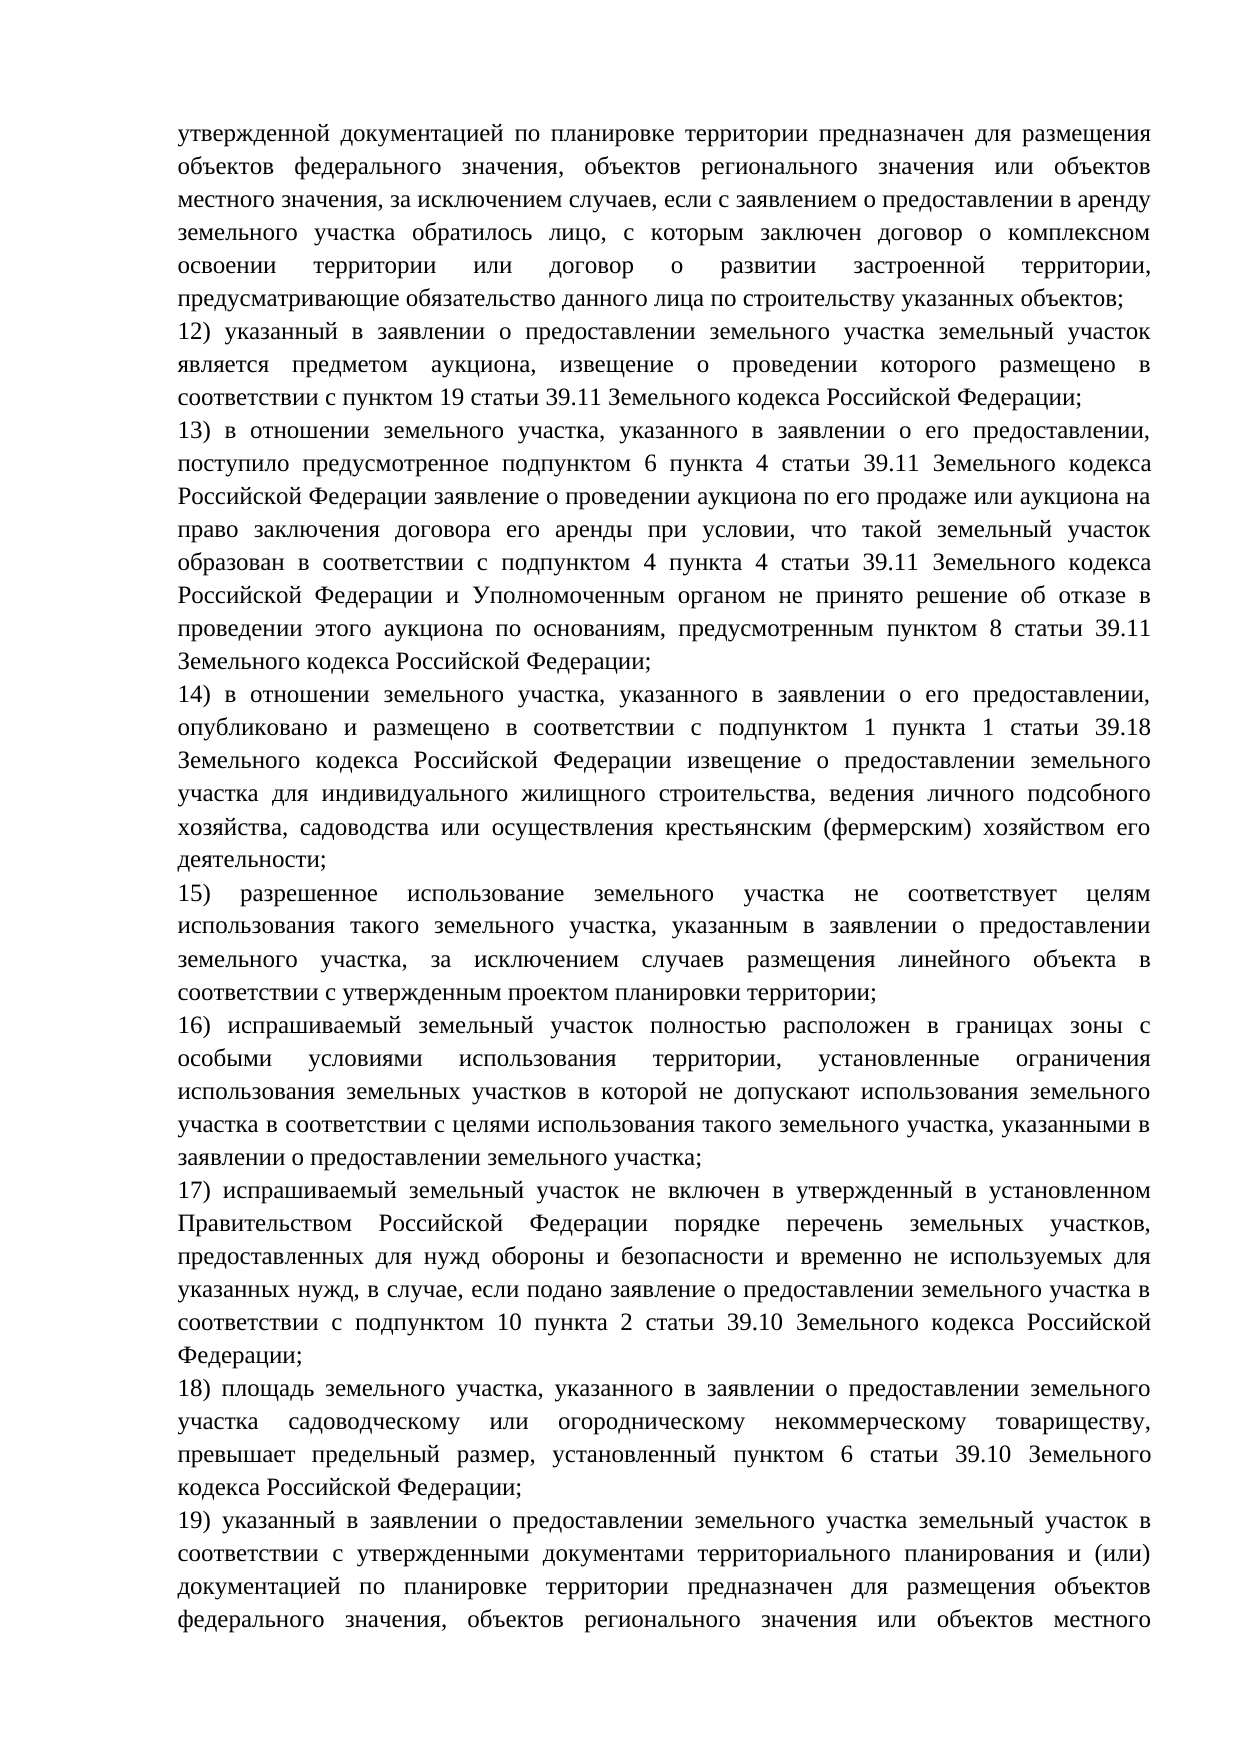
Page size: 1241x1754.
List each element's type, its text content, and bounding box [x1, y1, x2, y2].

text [177, 1505, 1152, 1633]
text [177, 118, 1152, 312]
text 14) в отношении земельного участка, указанного в заявлении о его предоставлении, опубликовано и размещено в соответствии с подпунктом 1 пункта 1 статьи 39.18 Земельного кодекса Российской Федерации извещение о предоставлении земельного участка для индивидуального жилищного строительства, ведения личного подсобного хозяйства, садоводства или осуществления крестьянским (фермерским) хозяйством его деятельности; [177, 679, 1152, 873]
text 12) указанный в заявлении о предоставлении земельного участка земельный участок является предметом аукциона, извещение о проведении которого размещено в соответствии с пунктом 19 статьи 39.11 Земельного кодекса Российской Федерации; [177, 316, 1152, 411]
text 17) испрашиваемый земельный участок не включен в утвержденный в установленном Правительством Российской Федерации порядке перечень земельных участков, предоставленных для нужд обороны и безопасности и временно не используемых для указанных нужд, в случае, если подано заявление о предоставлении земельного участка в соответствии с подпунктом 10 пункта 2 статьи 39.10 Земельного кодекса Российской Федерации; [177, 1175, 1152, 1369]
text 13) в отношении земельного участка, указанного в заявлении о его предоставлении, поступило предусмотренное подпунктом 6 пункта 4 статьи 39.11 Земельного кодекса Российской Федерации заявление о проведении аукциона по его продаже или аукциона на право заключения договора его аренды при условии, что такой земельный участок образован в соответствии с подпунктом 4 пункта 4 статьи 39.11 Земельного кодекса Российской Федерации и Уполномоченным органом не принято решение об отказе в проведении этого аукциона по основаниям, предусмотренным пунктом 8 статьи 39.11 Земельного кодекса Российской Федерации; [177, 415, 1152, 675]
text 18) площадь земельного участка, указанного в заявлении о предоставлении земельного участка садоводческому или огородническому некоммерческому товариществу, превышает предельный размер, установленный пунктом 6 статьи 39.10 Земельного кодекса Российской Федерации; [177, 1373, 1152, 1501]
text 15) разрешенное использование земельного участка не соответствует целям использования такого земельного участка, указанным в заявлении о предоставлении земельного участка, за исключением случаев размещения линейного объекта в соответствии с утвержденным проектом планировки территории; [177, 878, 1152, 1005]
text 16) испрашиваемый земельный участок полностью расположен в границах зоны с особыми условиями использования территории, установленные ограничения использования земельных участков в которой не допускают использования земельного участка в соответствии с целями использования такого земельного участка, указанными в заявлении о предоставлении земельного участка; [177, 1010, 1152, 1171]
